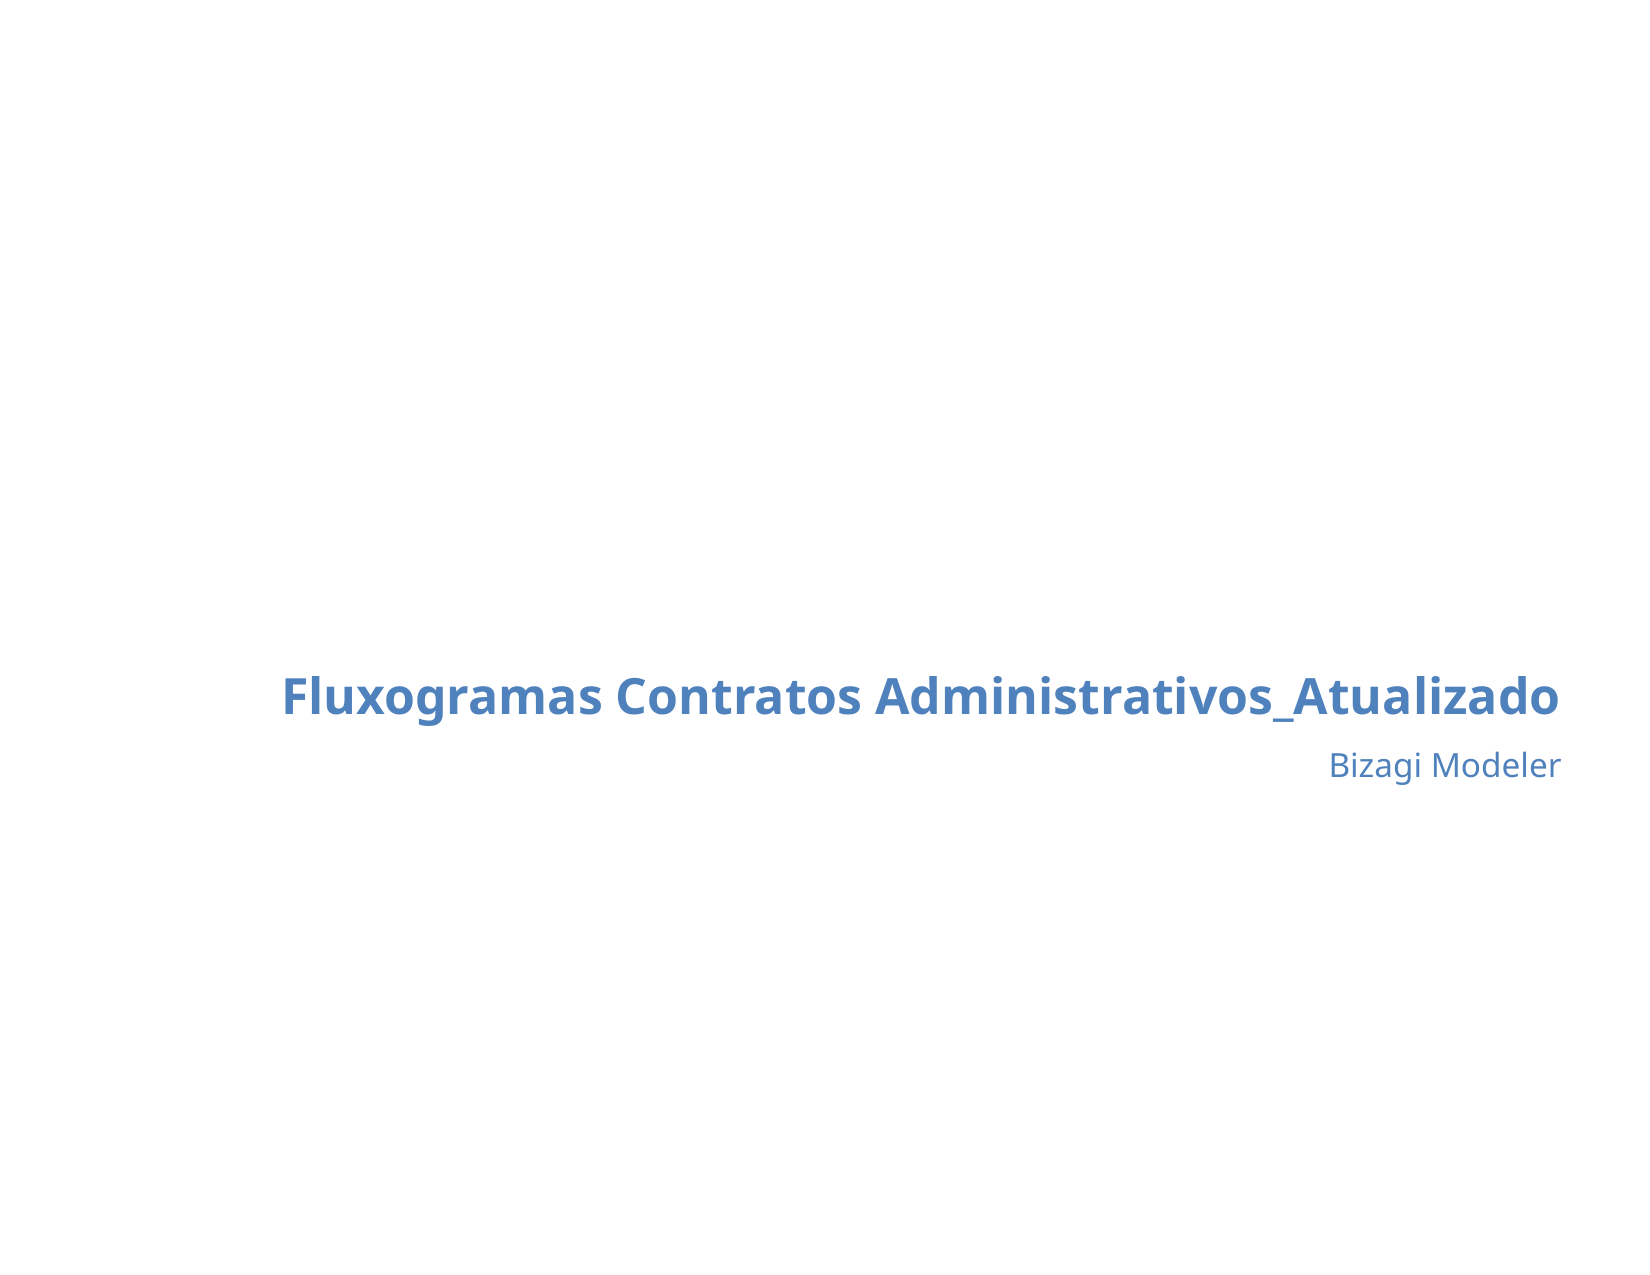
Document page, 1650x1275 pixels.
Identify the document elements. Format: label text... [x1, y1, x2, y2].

title Fluxogramas Contratos Administrativos_Atualizado [89, 661, 1561, 729]
subtitle Bizagi Modeler [89, 742, 1561, 787]
